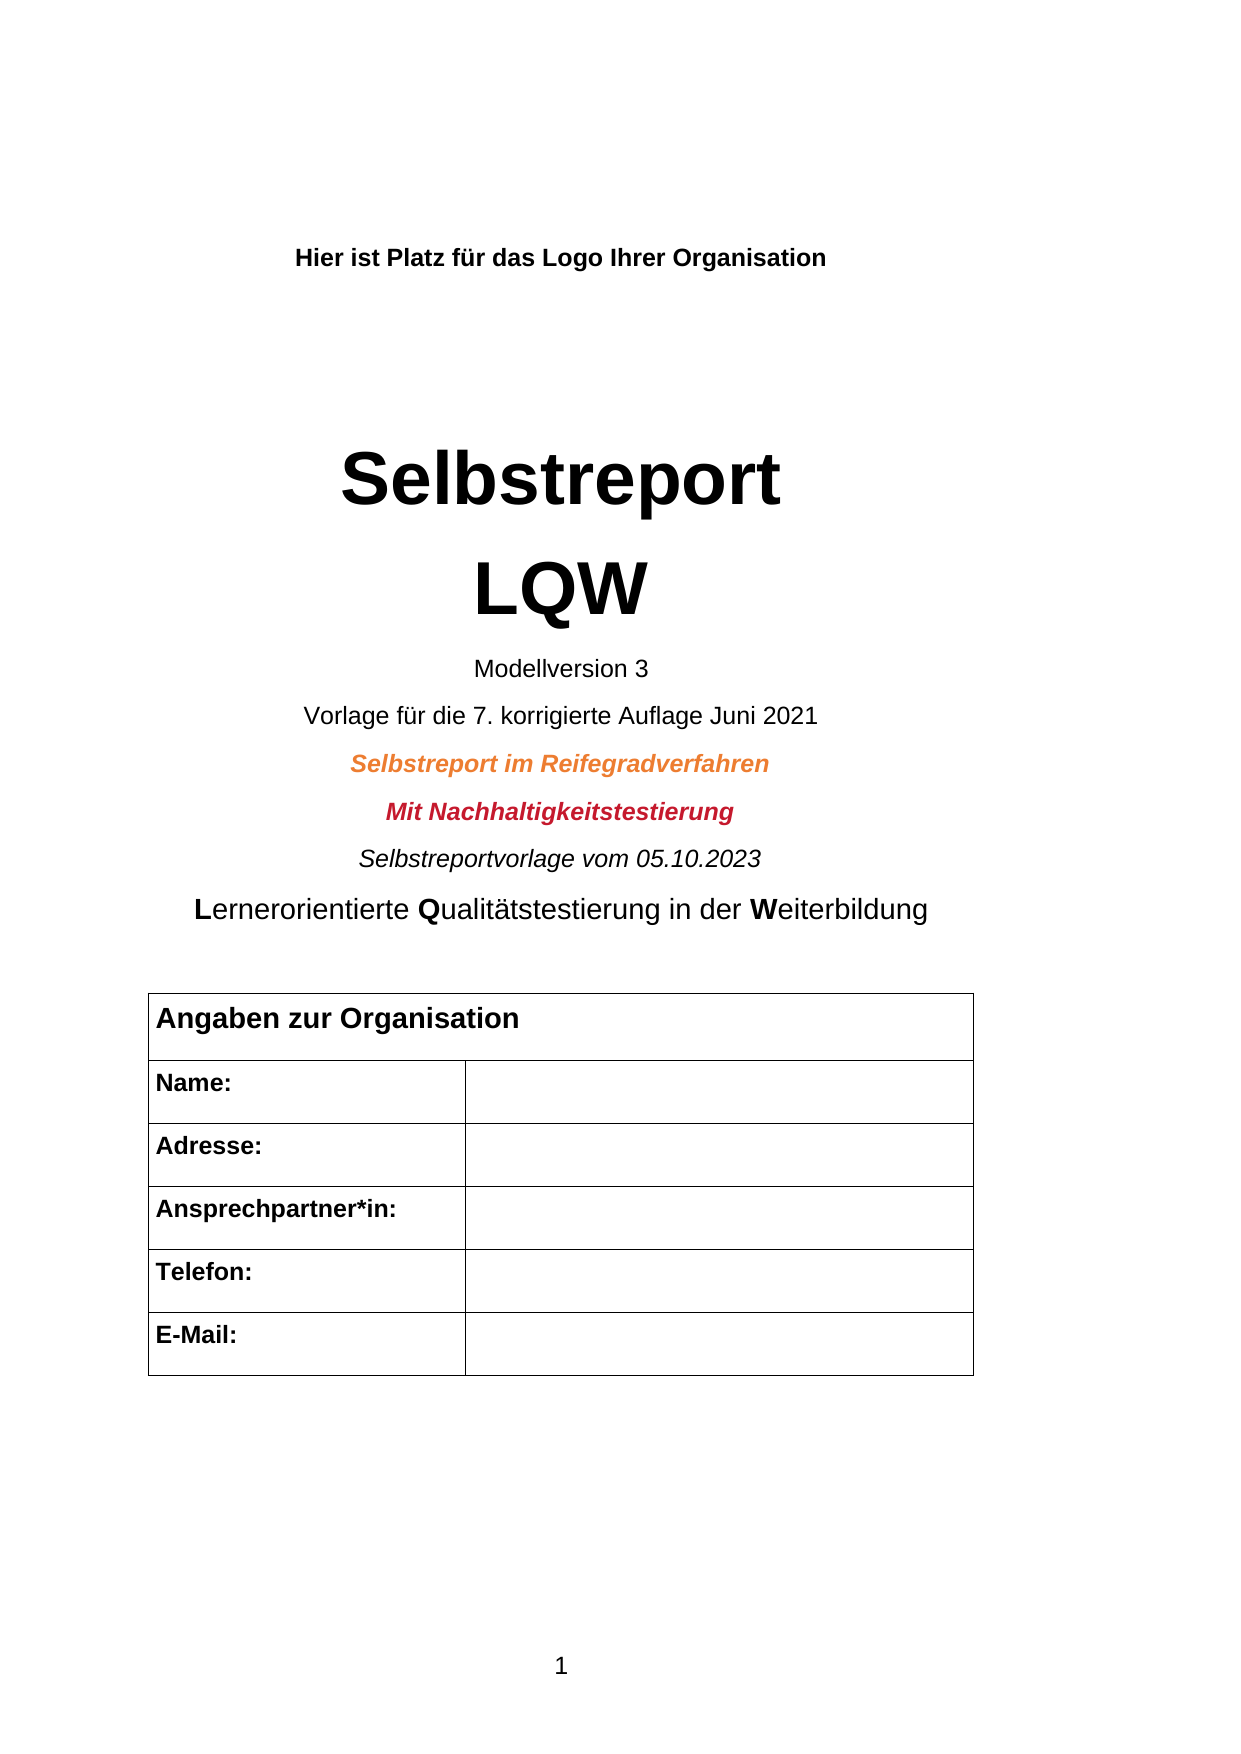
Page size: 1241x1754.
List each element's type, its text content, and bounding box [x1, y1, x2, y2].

table_cell [466, 1313, 973, 1375]
table_cell Adresse: [149, 1124, 465, 1186]
table_header Angaben zur Organisation [149, 994, 973, 1060]
table_cell Telefon: [149, 1250, 465, 1312]
text Modellversion 3 [148, 653, 974, 682]
table_cell E-Mail: [149, 1313, 465, 1375]
text Hier ist Platz für das Logo Ihrer Organisation [148, 243, 974, 272]
text Selbstreport [148, 434, 974, 520]
table_cell [466, 1250, 973, 1312]
table_cell [466, 1187, 973, 1249]
table_cell Ansprechpartner*in: [149, 1187, 465, 1249]
text Lernerorientierte Qualitätstestierung in der Weiterbildung [148, 892, 974, 926]
text LQW [148, 544, 974, 630]
table_cell [466, 1061, 973, 1123]
table_cell Name: [149, 1061, 465, 1123]
table_cell [466, 1124, 973, 1186]
